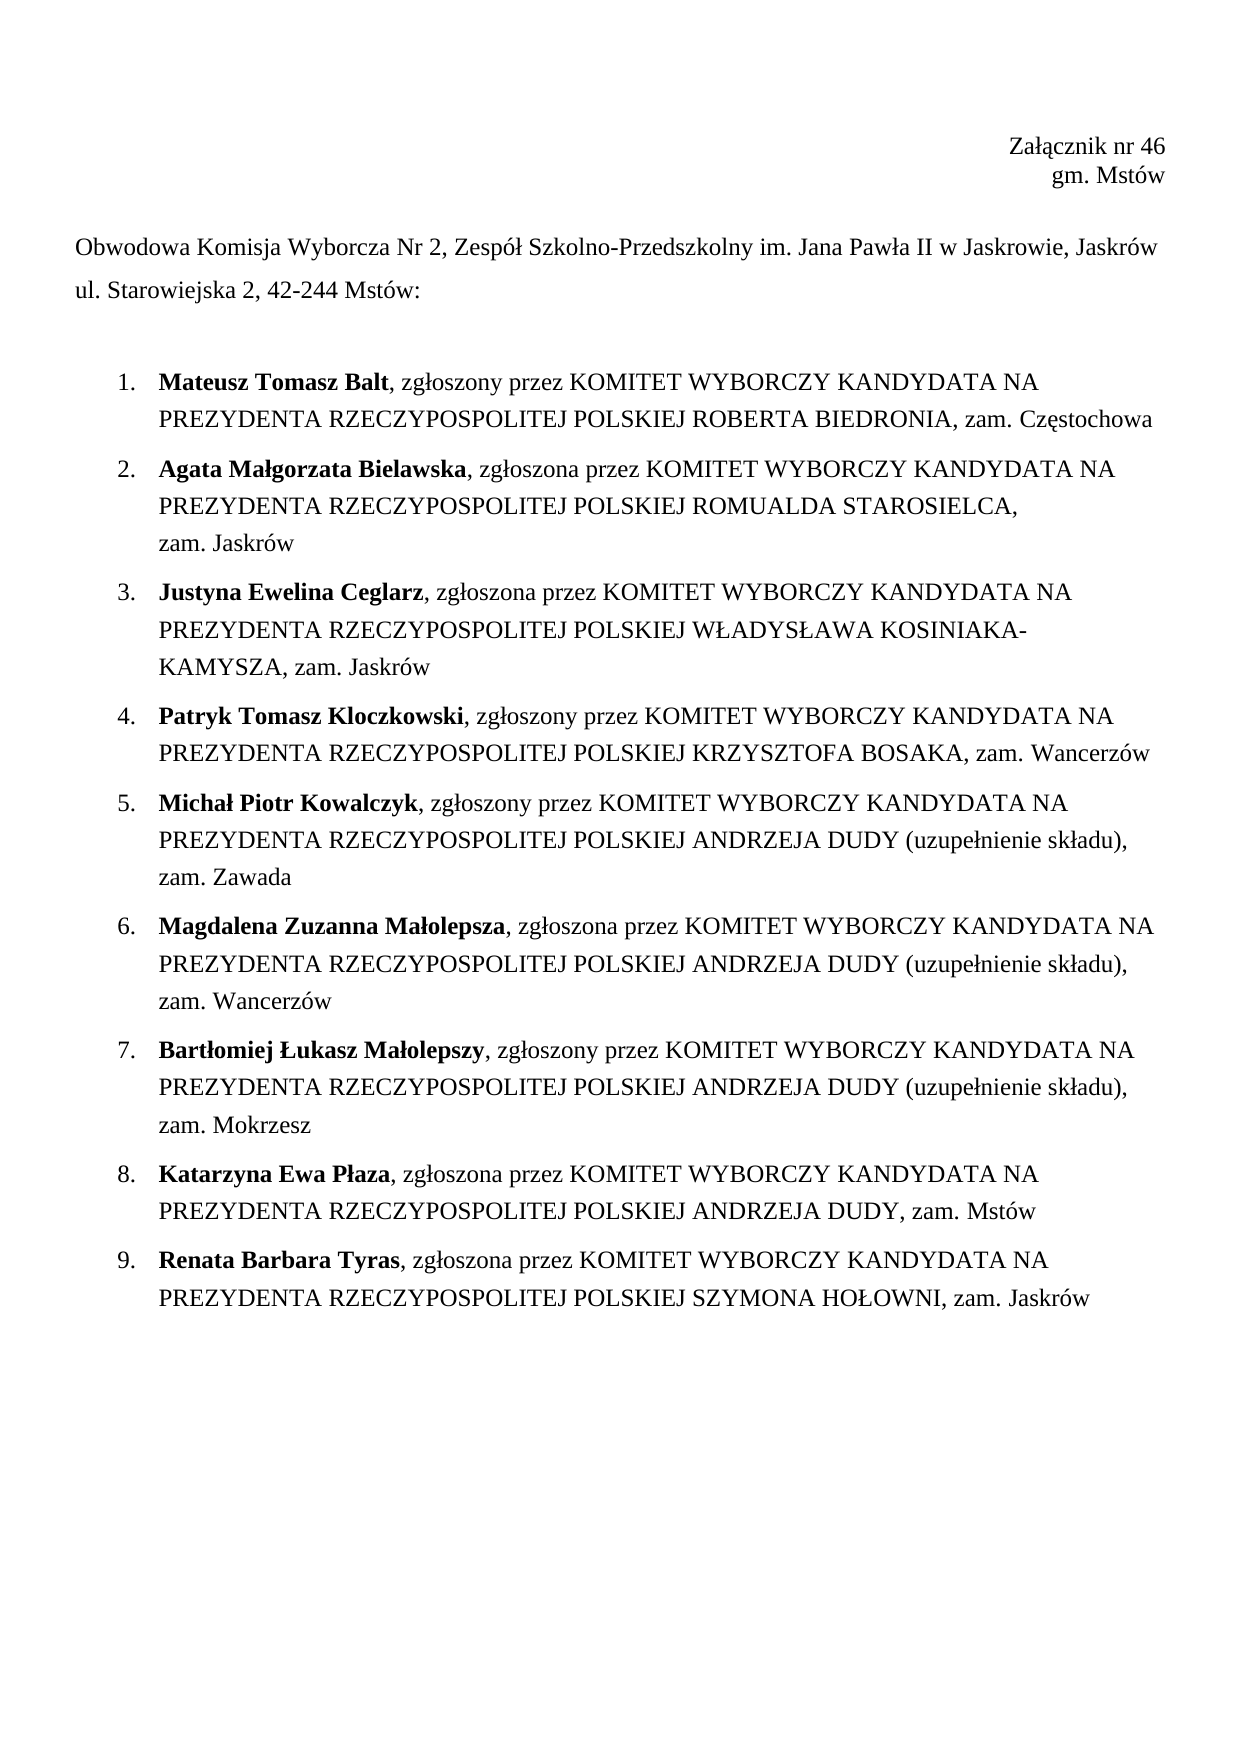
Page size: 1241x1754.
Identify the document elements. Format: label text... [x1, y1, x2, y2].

table_cell 2. [74, 448, 147, 572]
table_cell 6. [74, 906, 147, 1029]
text Obwodowa Komisja Wyborcza Nr 2, Zespół Szkolno-Przedszkolny im. Jana Pawła II w Jaskrowie, Jaskrów ul. Starowiejska 2, 42-244 Mstów: [75, 232, 1165, 304]
table_cell 4. [74, 695, 147, 782]
text gm. Mstów [75, 160, 1165, 189]
table_cell Agata Małgorzata Bielawska, zgłoszona przez KOMITET WYBORCZY KANDYDATA NA PREZYDENTA RZECZYPOSPOLITEJ POLSKIEJ ROMUALDA STAROSIELCA, zam. Jaskrów [147, 448, 1166, 572]
table_cell 8. [74, 1153, 147, 1239]
table_cell Patryk Tomasz Kloczkowski, zgłoszony przez KOMITET WYBORCZY KANDYDATA NA PREZYDENTA RZECZYPOSPOLITEJ POLSKIEJ KRZYSZTOFA BOSAKA, zam. Wancerzów [147, 695, 1166, 782]
table_cell 9. [74, 1240, 147, 1326]
table_cell Justyna Ewelina Ceglarz, zgłoszona przez KOMITET WYBORCZY KANDYDATA NA PREZYDENTA RZECZYPOSPOLITEJ POLSKIEJ WŁADYSŁAWA KOSINIAKA-KAMYSZA, zam. Jaskrów [147, 572, 1166, 695]
table_cell Magdalena Zuzanna Małolepsza, zgłoszona przez KOMITET WYBORCZY KANDYDATA NA PREZYDENTA RZECZYPOSPOLITEJ POLSKIEJ ANDRZEJA DUDY (uzupełnienie składu), zam. Wancerzów [147, 906, 1166, 1029]
table_header Mateusz Tomasz Balt, zgłoszony przez KOMITET WYBORCZY KANDYDATA NA PREZYDENTA RZECZYPOSPOLITEJ POLSKIEJ ROBERTA BIEDRONIA, zam. Częstochowa [147, 361, 1166, 448]
table_cell Katarzyna Ewa Płaza, zgłoszona przez KOMITET WYBORCZY KANDYDATA NA PREZYDENTA RZECZYPOSPOLITEJ POLSKIEJ ANDRZEJA DUDY, zam. Mstów [147, 1153, 1166, 1239]
table_cell Michał Piotr Kowalczyk, zgłoszony przez KOMITET WYBORCZY KANDYDATA NA PREZYDENTA RZECZYPOSPOLITEJ POLSKIEJ ANDRZEJA DUDY (uzupełnienie składu), zam. Zawada [147, 782, 1166, 906]
table_cell 5. [74, 782, 147, 906]
table_header 1. [74, 361, 147, 448]
table_cell Renata Barbara Tyras, zgłoszona przez KOMITET WYBORCZY KANDYDATA NA PREZYDENTA RZECZYPOSPOLITEJ POLSKIEJ SZYMONA HOŁOWNI, zam. Jaskrów [147, 1240, 1166, 1326]
table_cell 7. [74, 1029, 147, 1153]
text Załącznik nr 46 [607, 131, 1165, 160]
table_cell Bartłomiej Łukasz Małolepszy, zgłoszony przez KOMITET WYBORCZY KANDYDATA NA PREZYDENTA RZECZYPOSPOLITEJ POLSKIEJ ANDRZEJA DUDY (uzupełnienie składu), zam. Mokrzesz [147, 1029, 1166, 1153]
table_cell 3. [74, 572, 147, 695]
